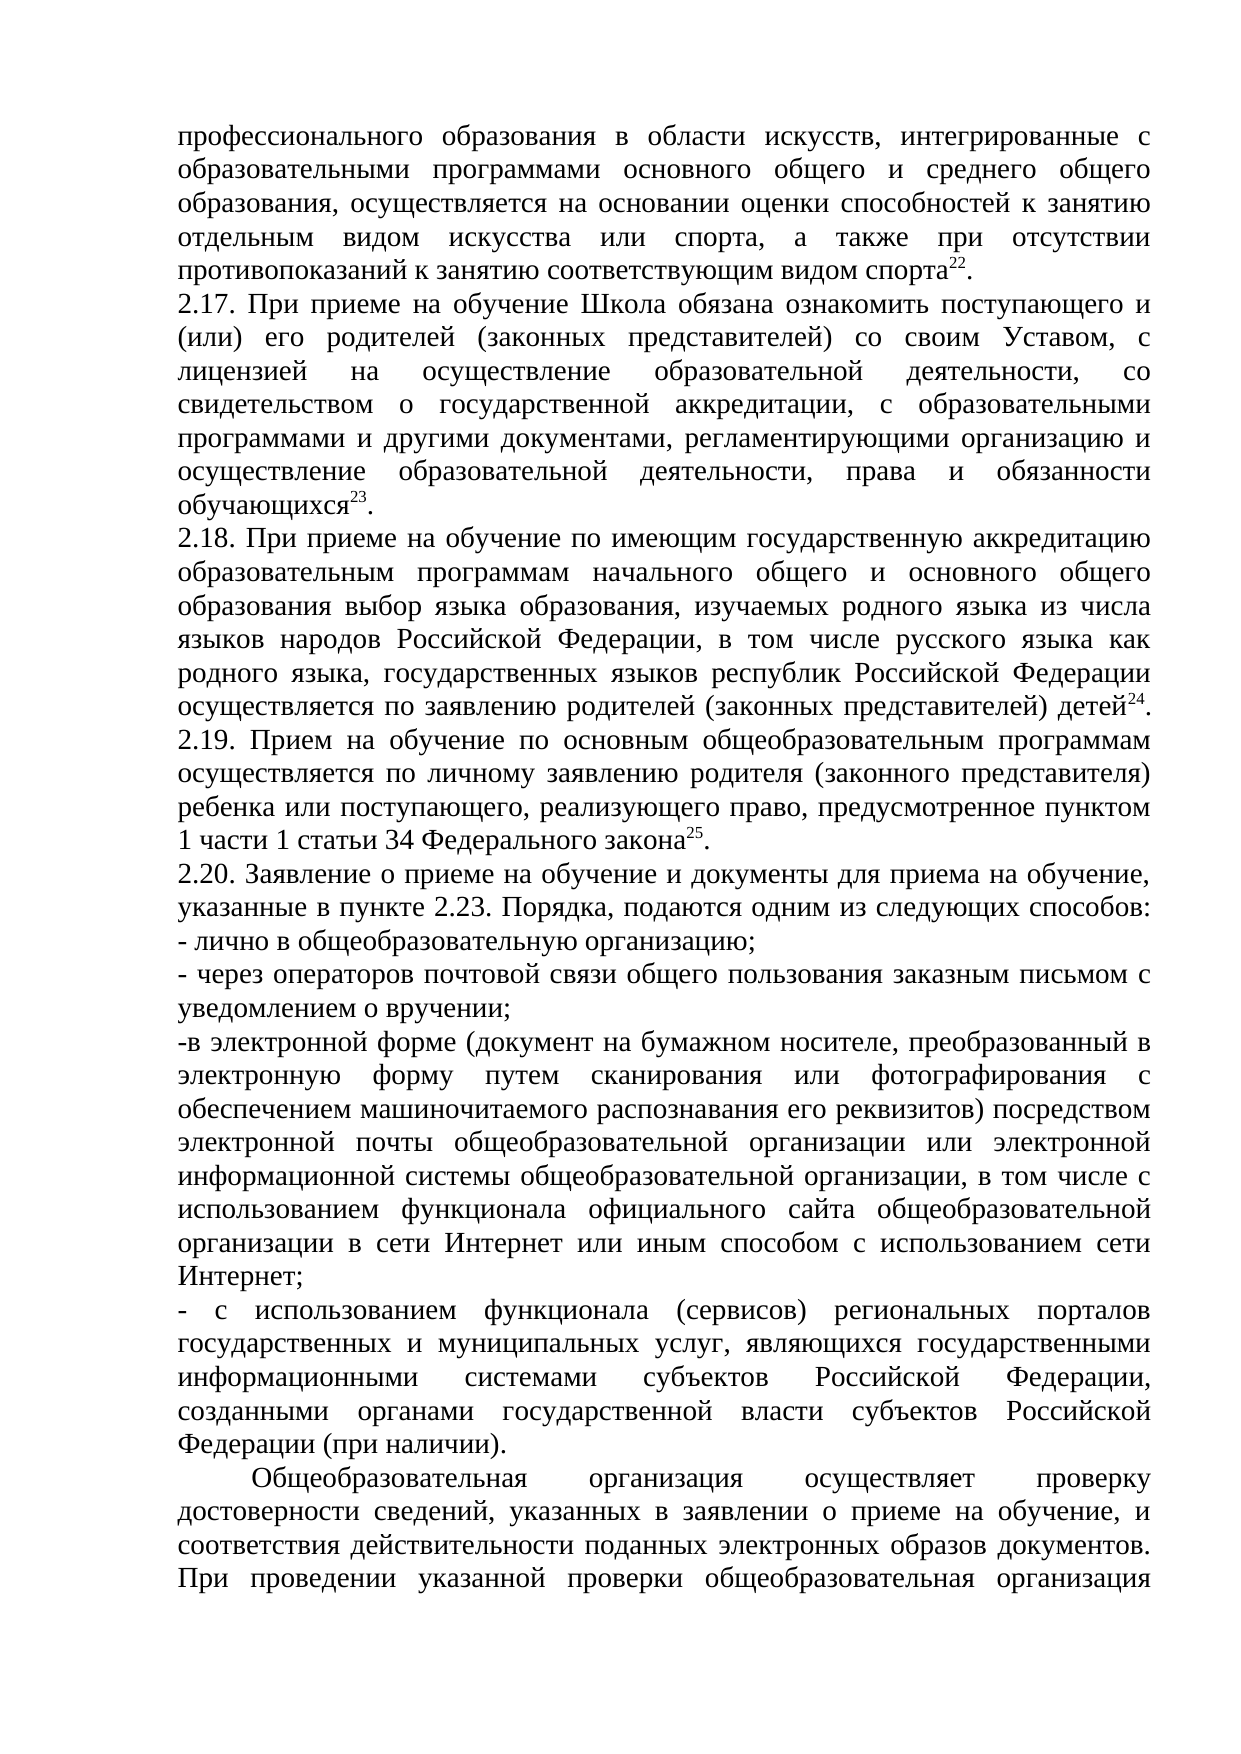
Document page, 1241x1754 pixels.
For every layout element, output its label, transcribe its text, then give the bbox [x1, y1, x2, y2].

text 2.17. При приеме на обучение Школа обязана ознакомить поступающего и (или) его родителей (законных представителей) со своим Уставом, с лицензией на осуществление образовательной деятельности, со свидетельством о государственной аккредитации, с образовательными программами и другими документами, регламентирующими организацию и осуществление образовательной деятельности, права и обязанности обучающихся23. [177, 286, 1152, 521]
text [177, 118, 1152, 286]
text - с использованием функционала (сервисов) региональных порталов государственных и муниципальных услуг, являющихся государственными информационными системами субъектов Российской Федерации, созданными органами государственной власти субъектов Российской Федерации (при наличии). [177, 1292, 1152, 1460]
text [177, 1460, 1152, 1594]
text - через операторов почтовой связи общего пользования заказным письмом с уведомлением о вручении; [177, 957, 1152, 1024]
text -в электронной форме (документ на бумажном носителе, преобразованный в электронную форму путем сканирования или фотографирования с обеспечением машиночитаемого распознавания его реквизитов) посредством электронной почты общеобразовательной организации или электронной информационной системы общеобразовательной организации, в том числе с использованием функционала официального сайта общеобразовательной организации в сети Интернет или иным способом с использованием сети Интернет; [177, 1024, 1152, 1292]
text 2.20. Заявление о приеме на обучение и документы для приема на обучение, указанные в пункте 2.23. Порядка, подаются одним из следующих способов: - лично в общеобразовательную организацию; [177, 856, 1152, 957]
text 2.18. При приеме на обучение по имеющим государственную аккредитацию образовательным программам начального общего и основного общего образования выбор языка образования, изучаемых родного языка из числа языков народов Российской Федерации, в том числе русского языка как родного языка, государственных языков республик Российской Федерации осуществляется по заявлению родителей (законных представителей) детей24. 2.19. Прием на обучение по основным общеобразовательным программам осуществляется по личному заявлению родителя (законного представителя) ребенка или поступающего, реализующего право, предусмотренное пунктом 1 части 1 статьи 34 Федерального закона25. [177, 521, 1152, 856]
